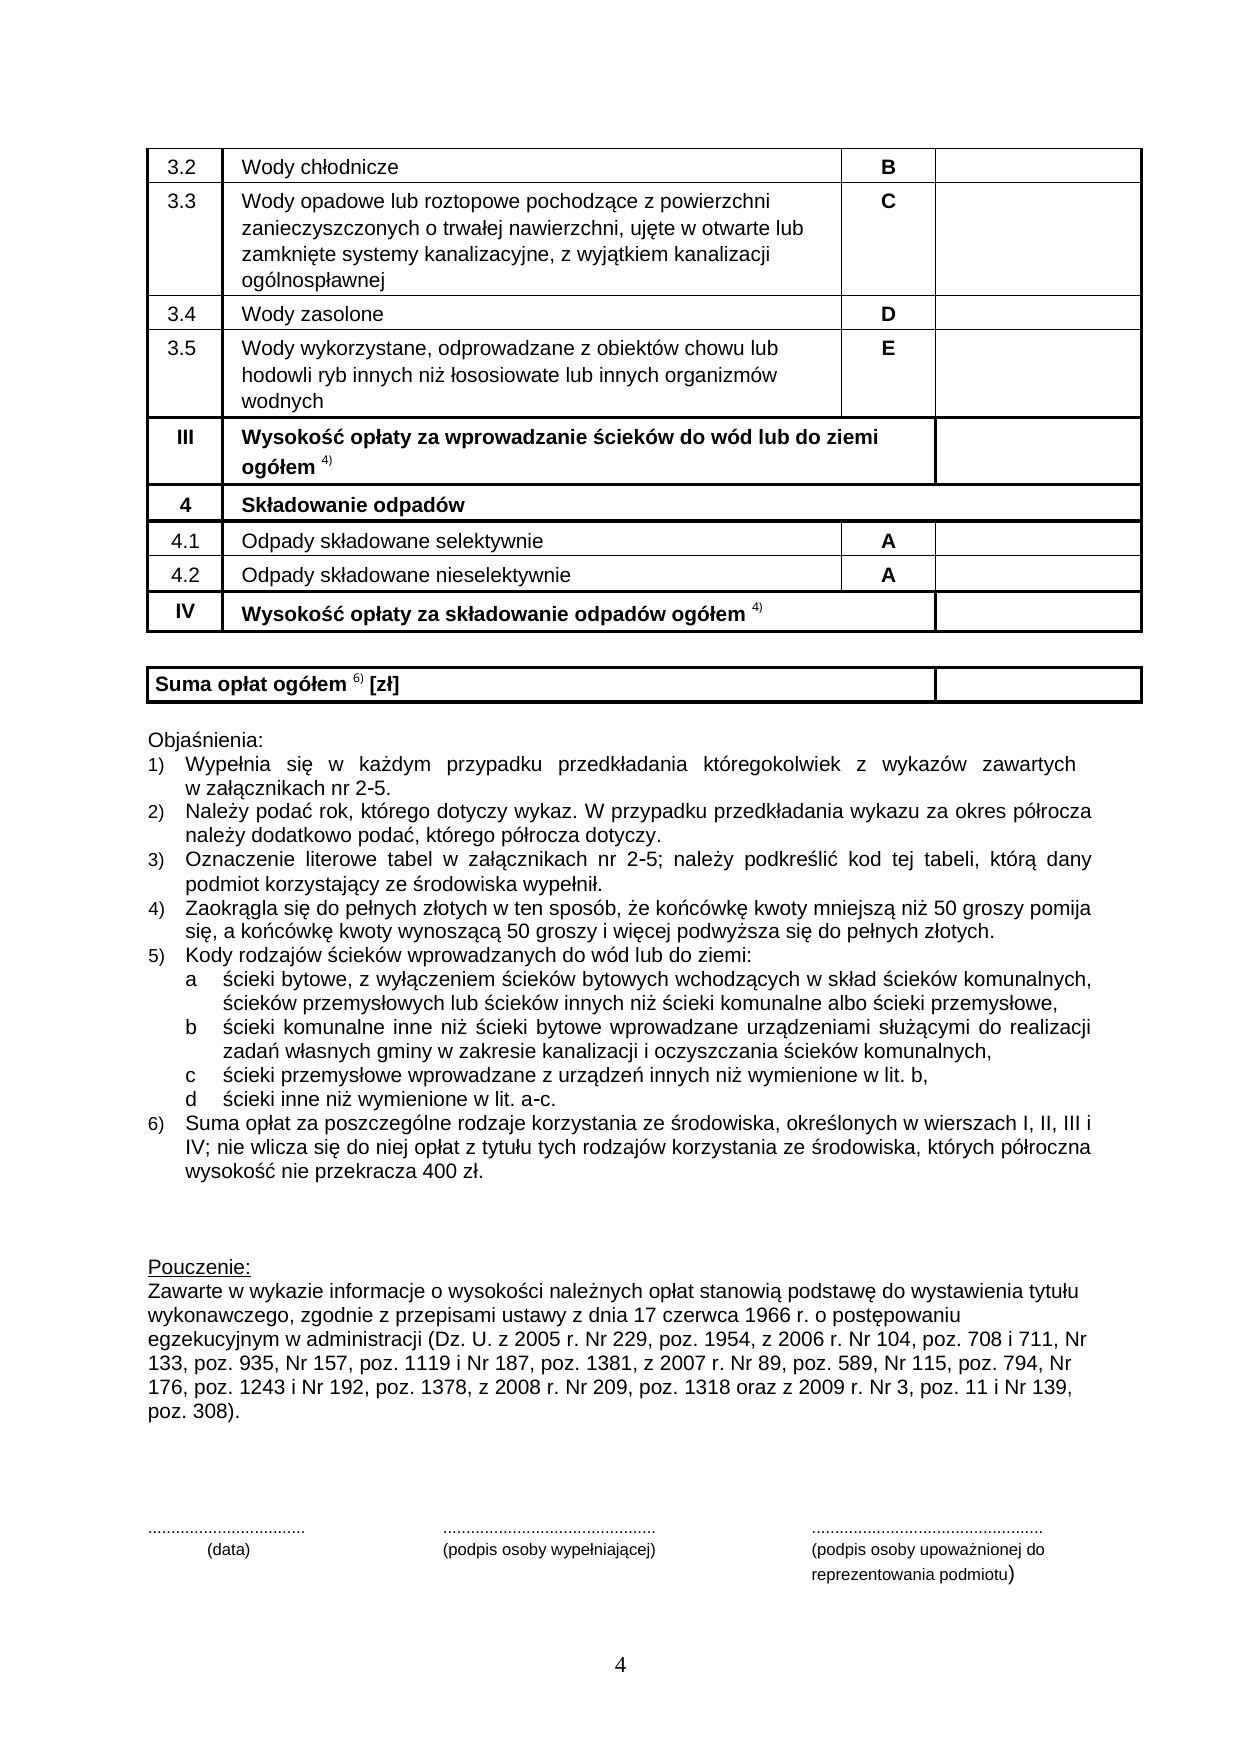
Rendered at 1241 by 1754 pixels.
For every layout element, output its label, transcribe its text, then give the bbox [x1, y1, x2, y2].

table_cell Wody zasolone [224, 296, 841, 329]
table_cell D [842, 296, 935, 329]
table_cell IV [149, 593, 221, 630]
text reprezentowania podmiotu) [811, 1560, 1092, 1584]
table_cell III [149, 419, 221, 483]
table_cell Wody wykorzystane, odprowadzane z obiektów chowu lub hodowli ryb innych niż łososiowate lub innych organizmów wodnych [224, 330, 841, 416]
table_cell [936, 149, 1140, 182]
table_cell Odpady składowane selektywnie [224, 523, 841, 555]
table_cell 3.2 [149, 149, 221, 182]
table_cell 4 [149, 486, 221, 519]
list ścieki przemysłowe wprowadzane z urządzeń innych niż wymienione w lit. b, [185, 1063, 1092, 1087]
table_cell 4.1 [149, 523, 221, 555]
table_cell [936, 330, 1140, 416]
list Zaokrągla się do pełnych złotych w ten sposób, że końcówkę kwoty mniejszą niż 50 groszy pomija się, a końcówkę kwoty wynoszącą 50 groszy i więcej podwyższa się do pełnych złotych. [148, 895, 1092, 943]
table_cell B [842, 149, 935, 182]
table_cell [936, 296, 1140, 329]
table_cell Wysokość opłaty za wprowadzanie ścieków do wód lub do ziemi ogółem 4) [224, 419, 934, 483]
table_cell Składowanie odpadów [224, 486, 935, 519]
text (data) (podpis osoby wypełniającej) (podpis osoby upoważnionej do [192, 1539, 1092, 1558]
table_cell 4.2 [149, 556, 221, 589]
list ścieki komunalne inne niż ścieki bytowe wprowadzane urządzeniami służącymi do realizacji zadań własnych gminy w zakresie kanalizacji i oczyszczania ścieków komunalnych, [185, 1015, 1092, 1063]
table_cell [935, 486, 1140, 519]
subtitle Objaśnienia: [148, 727, 1092, 751]
table_cell A [842, 523, 935, 555]
list ścieki inne niż wymienione w lit. ac. [185, 1087, 1092, 1111]
table_cell Odpady składowane nieselektywnie [224, 556, 841, 589]
table_cell 3.4 [149, 296, 221, 329]
table_cell [936, 523, 1140, 555]
text Zawarte w wykazie informacje o wysokości należnych opłat stanowią podstawę do wystawienia tytułu wykonawczego, zgodnie z przepisami ustawy z dnia 17 czerwca 1966 r. o postępowaniu egzekucyjnym w administracji (Dz. U. z 2005 r. Nr 229, poz. 1954, z 2006 r. Nr 104, poz. 708 i 711, Nr 133, poz. 935, Nr 157, poz. 1119 i Nr 187, poz. 1381, z 2007 r. Nr 89, poz. 589, Nr 115, poz. 794, Nr 176, poz. 1243 i Nr 192, poz. 1378, z 2008 r. Nr 209, poz. 1318 oraz z 2009 r. Nr 3, poz. 11 i Nr 139, poz. 308). [148, 1279, 1092, 1422]
list Suma opłat za poszczególne rodzaje korzystania ze środowiska, określonych w wierszach I, II, III i IV; nie wlicza się do niej opłat z tytułu tych rodzajów korzystania ze środowiska, których półroczna wysokość nie przekracza 400 zł. [148, 1111, 1092, 1183]
table_cell E [842, 330, 935, 416]
list Kody rodzajów ścieków wprowadzanych do wód lub do ziemi: [148, 943, 1092, 967]
table_header Suma opłat ogółem 6) [zł] [149, 669, 934, 700]
table_cell [936, 556, 1140, 589]
list Oznaczenie literowe tabel w załącznikach nr 25; należy podkreślić kod tej tabeli, którą dany podmiot korzystający ze środowiska wypełnił. [148, 847, 1092, 895]
table_cell [936, 183, 1140, 295]
text .................................. .............................................. .................................................. [148, 1518, 1092, 1537]
list Należy podać rok, którego dotyczy wykaz. W przypadku przedkładania wykazu za okres półrocza należy dodatkowo podać, którego półrocza dotyczy. [148, 799, 1092, 847]
table_cell [937, 593, 1140, 630]
text Pouczenie: [148, 1255, 1092, 1279]
table_cell Wody chłodnicze [224, 149, 841, 182]
table_cell A [842, 556, 935, 589]
table_cell 3.3 [149, 183, 221, 295]
table_cell Wysokość opłaty za składowanie odpadów ogółem 4) [224, 593, 934, 630]
list ścieki bytowe, z wyłączeniem ścieków bytowych wchodzących w skład ścieków komunalnych, ścieków przemysłowych lub ścieków innych niż ścieki komunalne albo ścieki przemysłowe, [185, 967, 1092, 1015]
table_cell C [842, 183, 935, 295]
table_header [937, 669, 1140, 700]
list Wypełnia się w każdym przypadku przedkładania któregokolwiek z wykazów zawartych w załącznikach nr 25. [148, 751, 1092, 799]
table_cell [937, 419, 1140, 483]
table_cell Wody opadowe lub roztopowe pochodzące z powierzchni zanieczyszczonych o trwałej nawierzchni, ujęte w otwarte lub zamknięte systemy kanalizacyjne, z wyjątkiem kanalizacji ogólnospławnej [224, 183, 841, 295]
table_cell 3.5 [149, 330, 221, 416]
